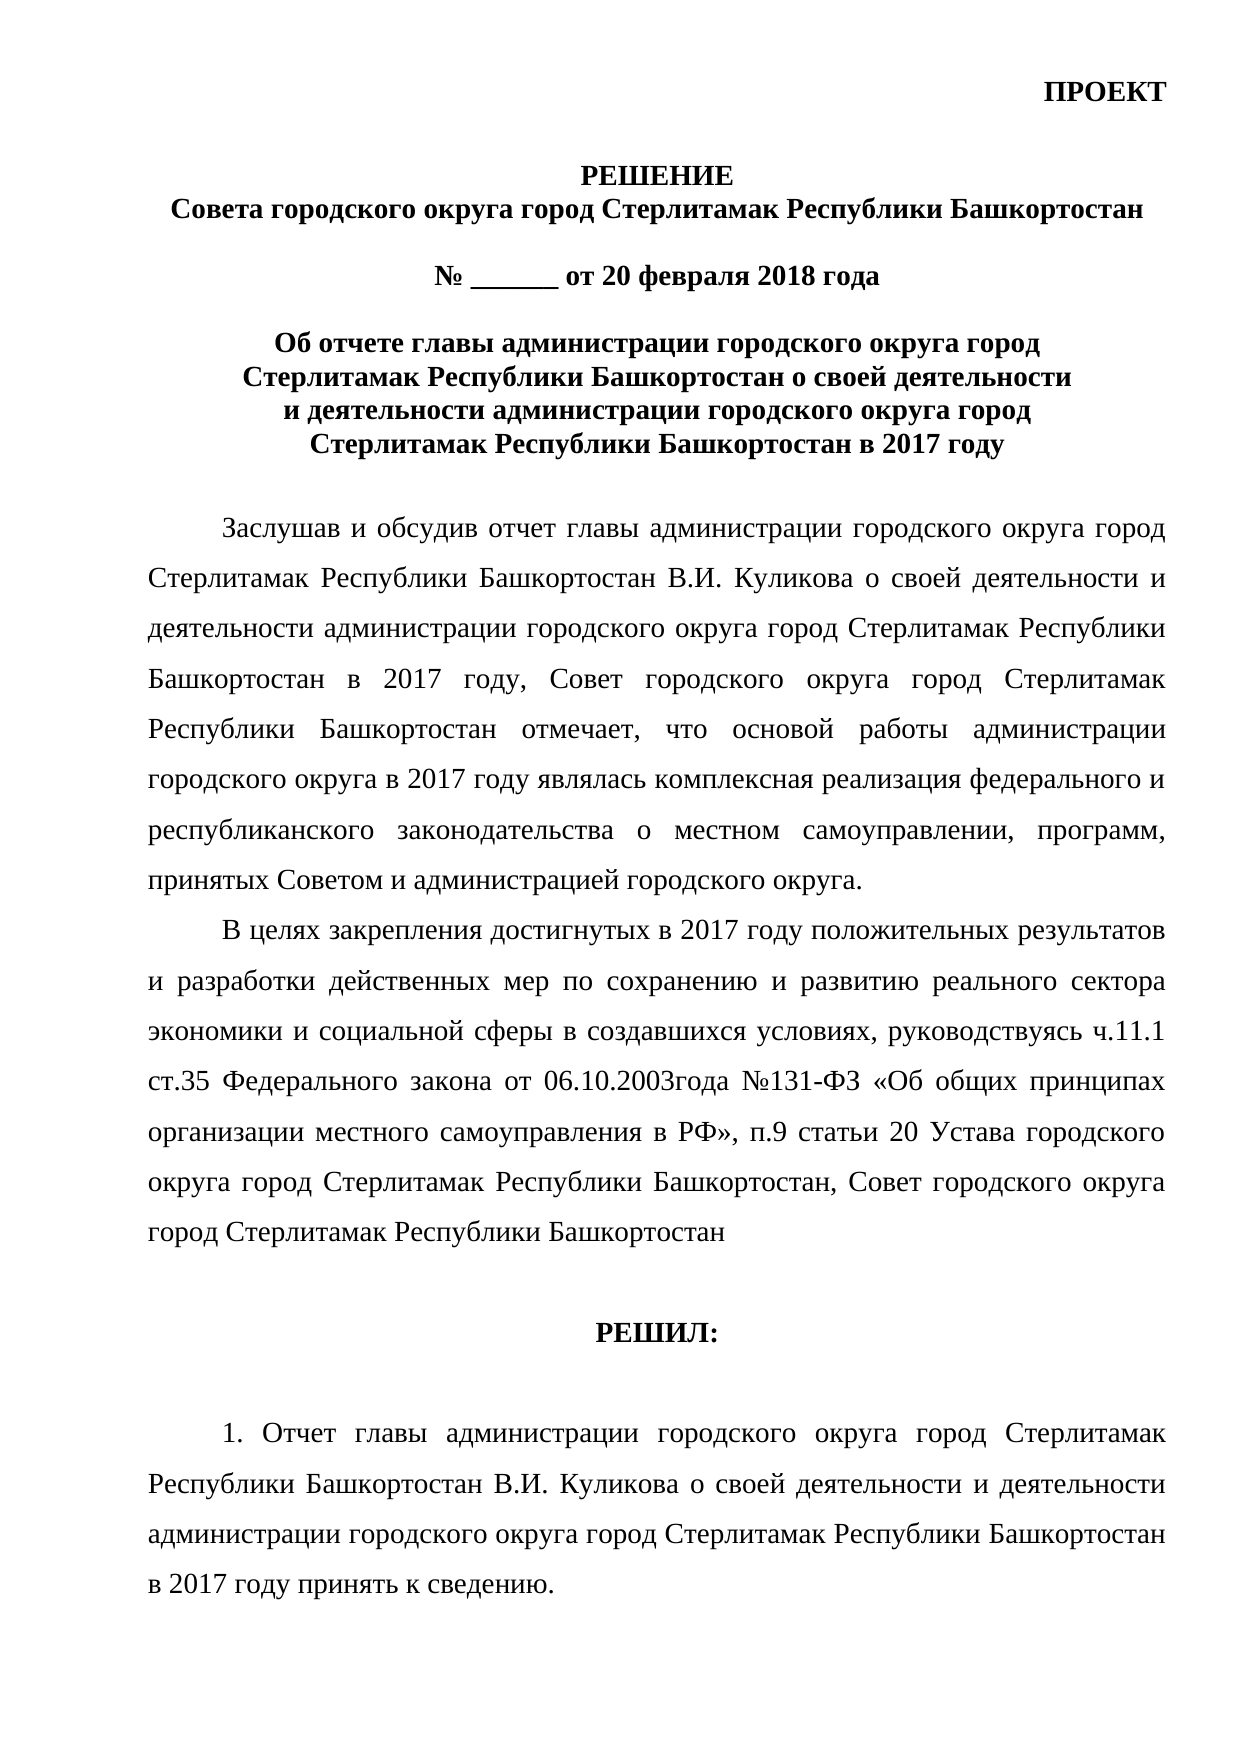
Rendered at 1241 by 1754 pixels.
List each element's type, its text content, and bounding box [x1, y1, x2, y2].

text Совета городского округа город Стерлитамак Республики Башкортостан [148, 191, 1167, 225]
text 1. Отчет главы администрации городского округа город Стерлитамак Республики Башкортостан В.И. Куликова о своей деятельности и деятельности администрации городского округа город Стерлитамак Республики Башкортостан в 2017 году принять к сведению. [148, 1416, 1167, 1600]
text № ______ от 20 февраля 2018 года [148, 258, 1167, 292]
text Стерлитамак Республики Башкортостан о своей деятельности [148, 359, 1167, 392]
text РЕШИЛ: [148, 1315, 1167, 1348]
text РЕШЕНИЕ [148, 158, 1167, 191]
text и деятельности администрации городского округа город [148, 392, 1167, 426]
text ПРОЕКТ [148, 74, 1167, 107]
text Об отчете главы администрации городского округа город [148, 325, 1167, 359]
text Заслушав и обсудив отчет главы администрации городского округа город Стерлитамак Республики Башкортостан В.И. Куликова о своей деятельности и деятельности администрации городского округа город Стерлитамак Республики Башкортостан в 2017 году, Совет городского округа город Стерлитамак Республики Башкортостан отмечает, что основой работы администрации городского округа в 2017 году являлась комплексная реализация федерального и республиканского законодательства о местном самоуправлении, программ, принятых Советом и администрацией городского округа. [148, 510, 1167, 896]
text Стерлитамак Республики Башкортостан в 2017 году [148, 426, 1167, 459]
text В целях закрепления достигнутых в 2017 году положительных результатов и разработки действенных мер по сохранению и развитию реального сектора экономики и социальной сферы в создавшихся условиях, руководствуясь ч.11.1 ст.35 Федерального закона от 06.10.2003года №131-ФЗ «Об общих принципах организации местного самоуправления в РФ», п.9 статьи 20 Устава городского округа город Стерлитамак Республики Башкортостан, Совет городского округа город Стерлитамак Республики Башкортостан [148, 912, 1167, 1248]
